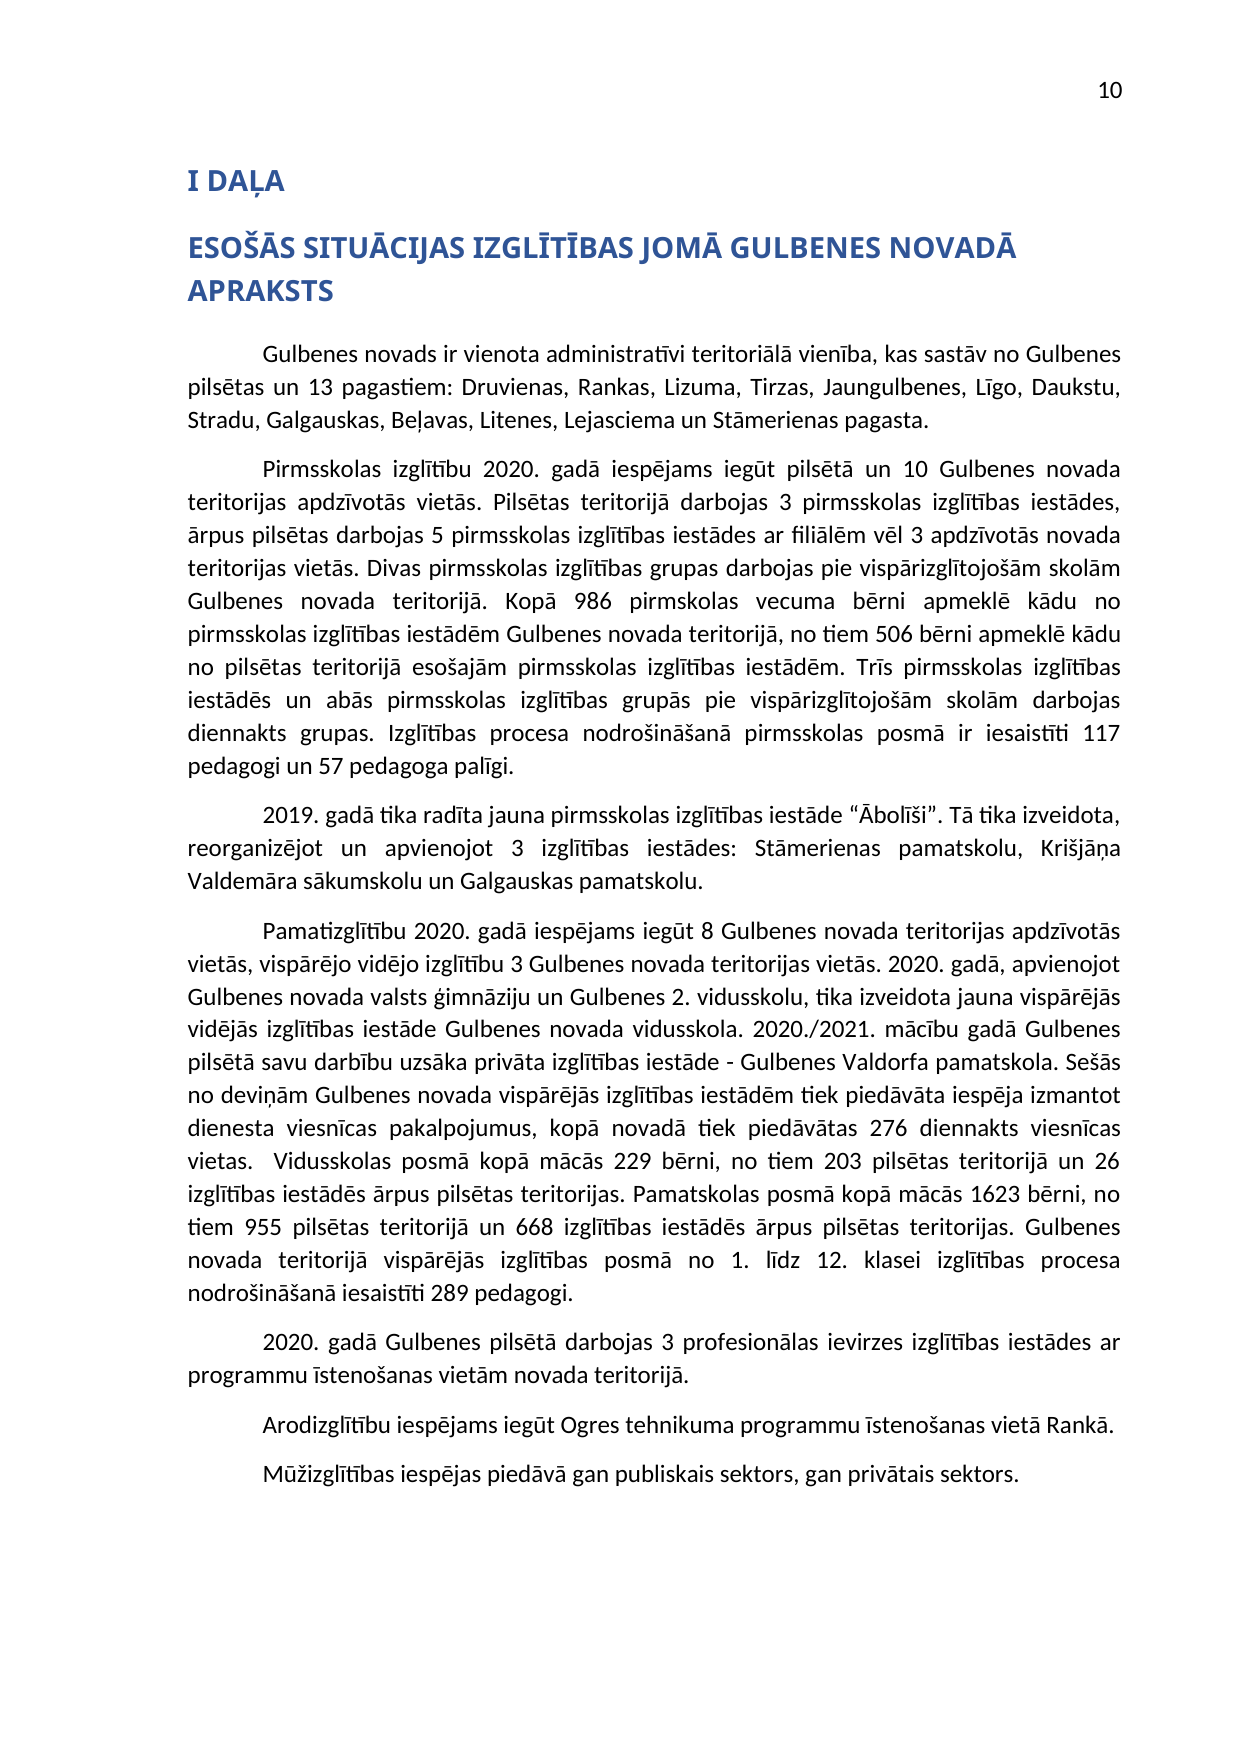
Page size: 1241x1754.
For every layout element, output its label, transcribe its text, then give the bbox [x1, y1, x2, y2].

text 2020. gadā Gulbenes pilsētā darbojas 3 profesionālas ievirzes izglītības iestādes ar programmu īstenošanas vietām novada teritorijā. [187, 1327, 1122, 1390]
text Pamatizglītību 2020. gadā iespējams iegūt 8 Gulbenes novada teritorijas apdzīvotās vietās, vispārējo vidējo izglītību 3 Gulbenes novada teritorijas vietās. 2020. gadā, apvienojot Gulbenes novada valsts ģimnāziju un Gulbenes 2. vidusskolu, tika izveidota jauna vispārējās vidējās izglītības iestāde Gulbenes novada vidusskola. 2020./2021. mācību gadā Gulbenes pilsētā savu darbību uzsāka privāta izglītības iestāde - Gulbenes Valdorfa pamatskola. Sešās no deviņām Gulbenes novada vispārējās izglītības iestādēm tiek piedāvāta iespēja izmantot dienesta viesnīcas pakalpojumus, kopā novadā tiek piedāvātas 276 diennakts viesnīcas vietas. Vidusskolas posmā kopā mācās 229 bērni, no tiem 203 pilsētas teritorijā un 26 izglītības iestādēs ārpus pilsētas teritorijas. Pamatskolas posmā kopā mācās 1623 bērni, no tiem 955 pilsētas teritorijā un 668 izglītības iestādēs ārpus pilsētas teritorijas. Gulbenes novada teritorijā vispārējās izglītības posmā no 1. līdz 12. klasei izglītības procesa nodrošināšanā iesaistīti 289 pedagogi. [187, 915, 1122, 1307]
text 2019. gadā tika radīta jauna pirmsskolas izglītības iestāde “Ābolīši”. Tā tika izveidota, reorganizējot un apvienojot 3 izglītības iestādes: Stāmerienas pamatskolu, Krišjāņa Valdemāra sākumskolu un Galgauskas pamatskolu. [187, 799, 1122, 896]
subtitle ESOŠĀS SITUĀCIJAS IZGLĪTĪBAS JOMĀ GULBENES NOVADĀ APRAKSTS [187, 228, 1122, 310]
text Mūžizglītības iespējas piedāvā gan publiskais sektors, gan privātais sektors. [187, 1459, 1122, 1489]
text Pirmsskolas izglītību 2020. gadā iespējams iegūt pilsētā un 10 Gulbenes novada teritorijas apdzīvotās vietās. Pilsētas teritorijā darbojas 3 pirmsskolas izglītības iestādes, ārpus pilsētas darbojas 5 pirmsskolas izglītības iestādes ar filiālēm vēl 3 apdzīvotās novada teritorijas vietās. Divas pirmsskolas izglītības grupas darbojas pie vispārizglītojošām skolām Gulbenes novada teritorijā. Kopā 986 pirmskolas vecuma bērni apmeklē kādu no pirmsskolas izglītības iestādēm Gulbenes novada teritorijā, no tiem 506 bērni apmeklē kādu no pilsētas teritorijā esošajām pirmsskolas izglītības iestādēm. Trīs pirmsskolas izglītības iestādēs un abās pirmsskolas izglītības grupās pie vispārizglītojošām skolām darbojas diennakts grupas. Izglītības procesa nodrošināšanā pirmsskolas posmā ir iesaistīti 117 pedagogi un 57 pedagoga palīgi. [187, 454, 1122, 780]
subtitle I DAĻA [187, 160, 1122, 199]
text Gulbenes novads ir vienota administratīvi teritoriālā vienība, kas sastāv no Gulbenes pilsētas un 13 pagastiem: Druvienas, Rankas, Lizuma, Tirzas, Jaungulbenes, Līgo, Daukstu, Stradu, Galgauskas, Beļavas, Litenes, Lejasciema un Stāmerienas pagasta. [187, 338, 1122, 434]
text Arodizglītību iespējams iegūt Ogres tehnikuma programmu īstenošanas vietā Rankā. [187, 1409, 1122, 1439]
